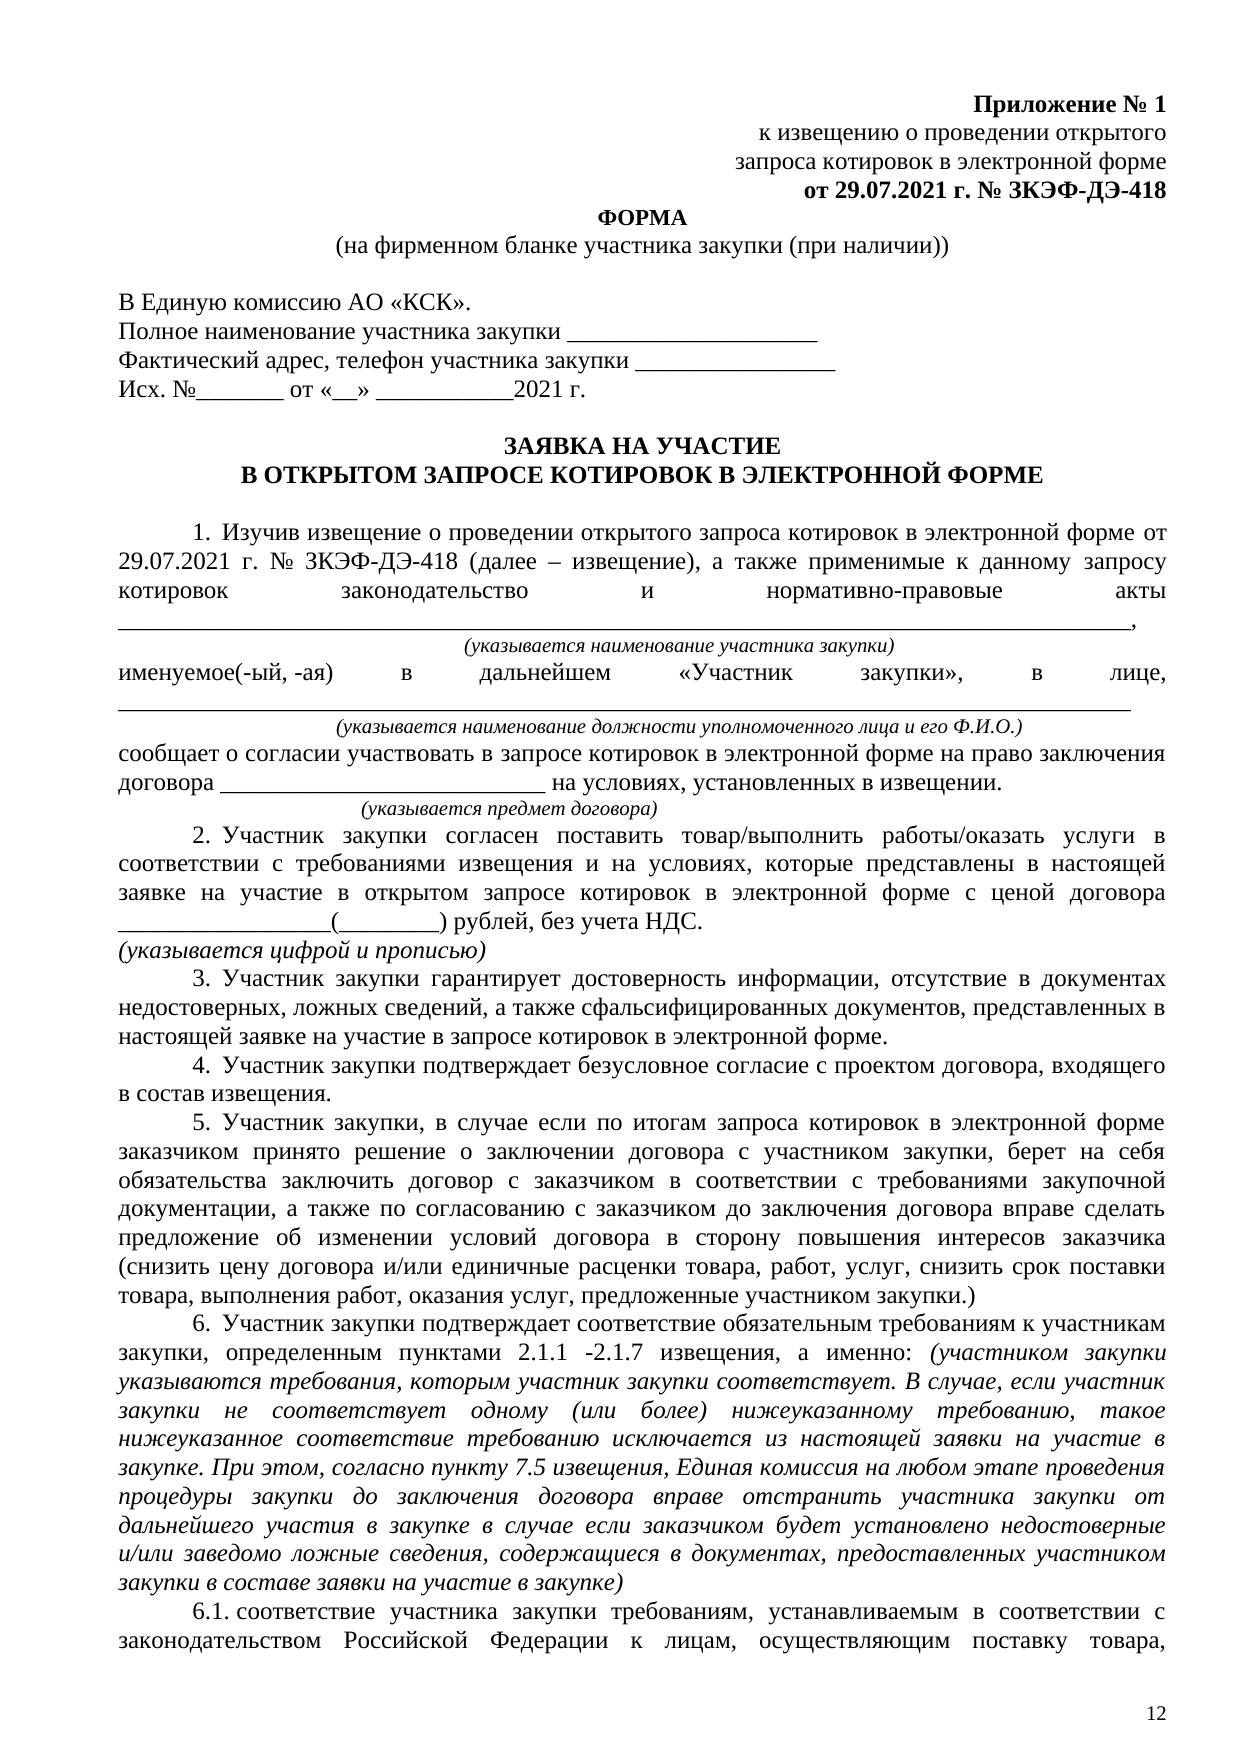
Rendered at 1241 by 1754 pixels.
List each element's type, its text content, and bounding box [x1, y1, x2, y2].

text к извещению о проведении открытого запроса котировок в электронной форме [620, 117, 1167, 175]
list Участник закупки подтверждает безусловное согласие с проектом договора, входящего в состав извещения. [118, 1050, 1167, 1107]
text Полное наименование участника закупки ____________________ [118, 316, 1167, 345]
text (указывается наименование участника закупки) [118, 632, 1167, 657]
list Участник закупки согласен поставить товар/выполнить работы/оказать услуги в соответствии с требованиями извещения и на условиях, которые представлены в настоящей заявке на участие в открытом запросе котировок в электронной форме с ценой договора _________________(________) рублей, без учета НДС. [118, 820, 1167, 935]
text сообщает о согласии участвовать в запросе котировок в электронной форме на право заключения договора __________________________ на условиях, установленных в извещении. [118, 738, 1167, 796]
text ЗАЯВКА НА УЧАСТИЕ [118, 431, 1167, 460]
text ФОРМА [118, 204, 1167, 230]
text Фактический адрес, телефон участника закупки ________________ [118, 345, 1163, 374]
text (указывается цифрой и прописью) [118, 935, 1167, 963]
list Участник закупки, в случае если по итогам запроса котировок в электронной форме заказчиком принято решение о заключении договора с участником закупки, берет на себя обязательства заключить договор с заказчиком в соответствии с требованиями закупочной документации, а также по согласованию с заказчиком до заключения договора вправе сделать предложение об изменении условий договора в сторону повышения интересов заказчика (снизить цену договора и/или единичные расценки товара, работ, услуг, снизить срок поставки товара, выполнения работ, оказания услуг, предложенные участником закупки.) [118, 1107, 1167, 1308]
text (указывается предмет договора) [118, 796, 1167, 820]
text (на фирменном бланке участника закупки (при наличии)) [118, 230, 1167, 259]
text от 29.07.2021 г. № ЗКЭФ-ДЭ-418 [118, 175, 1167, 204]
text В ОТКРЫТОМ ЗАПРОСЕ КОТИРОВОК В ЭЛЕКТРОННОЙ ФОРМЕ [118, 460, 1167, 489]
list Изучив извещение о проведении открытого запроса котировок в электронной форме от 29.07.2021 г. № ЗКЭФ-ДЭ-418 (далее – извещение), а также применимые к данному запросу котировок законодательство и нормативно-правовые акты _________________________________________________________________________________, [118, 517, 1167, 632]
text (указывается наименование должности уполномоченного лица и его Ф.И.О.) [118, 714, 1167, 738]
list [118, 1596, 1167, 1653]
text Исх. №_______ от «__» ___________2021 г. [118, 374, 1167, 402]
text В Единую комиссию АО «КСК». [118, 287, 1167, 316]
text Приложение № 1 [118, 89, 1167, 117]
list Участник закупки подтверждает соответствие обязательным требованиям к участникам закупки, определенным пунктами 2.1.1 -2.1.7 извещения, а именно: (участником закупки указываются требования, которым участник закупки соответствует. В случае, если участник закупки не соответствует одному (или более) нижеуказанному требованию, такое нижеуказанное соответствие требованию исключается из настоящей заявки на участие в закупке. При этом, согласно пункту 7.5 извещения, Единая комиссия на любом этапе проведения процедуры закупки до заключения договора вправе отстранить участника закупки от дальнейшего участия в закупке в случае если заказчиком будет установлено недостоверные и/или заведомо ложные сведения, содержащиеся в документах, предоставленных участником закупки в составе заявки на участие в закупке) [118, 1308, 1167, 1596]
text именуемое(-ый, -ая) в дальнейшем «Участник закупки», в лице, _________________________________________________________________________________ [118, 657, 1167, 714]
list Участник закупки гарантирует достоверность информации, отсутствие в документах недостоверных, ложных сведений, а также сфальсифицированных документов, представленных в настоящей заявке на участие в запросе котировок в электронной форме. [118, 963, 1167, 1050]
